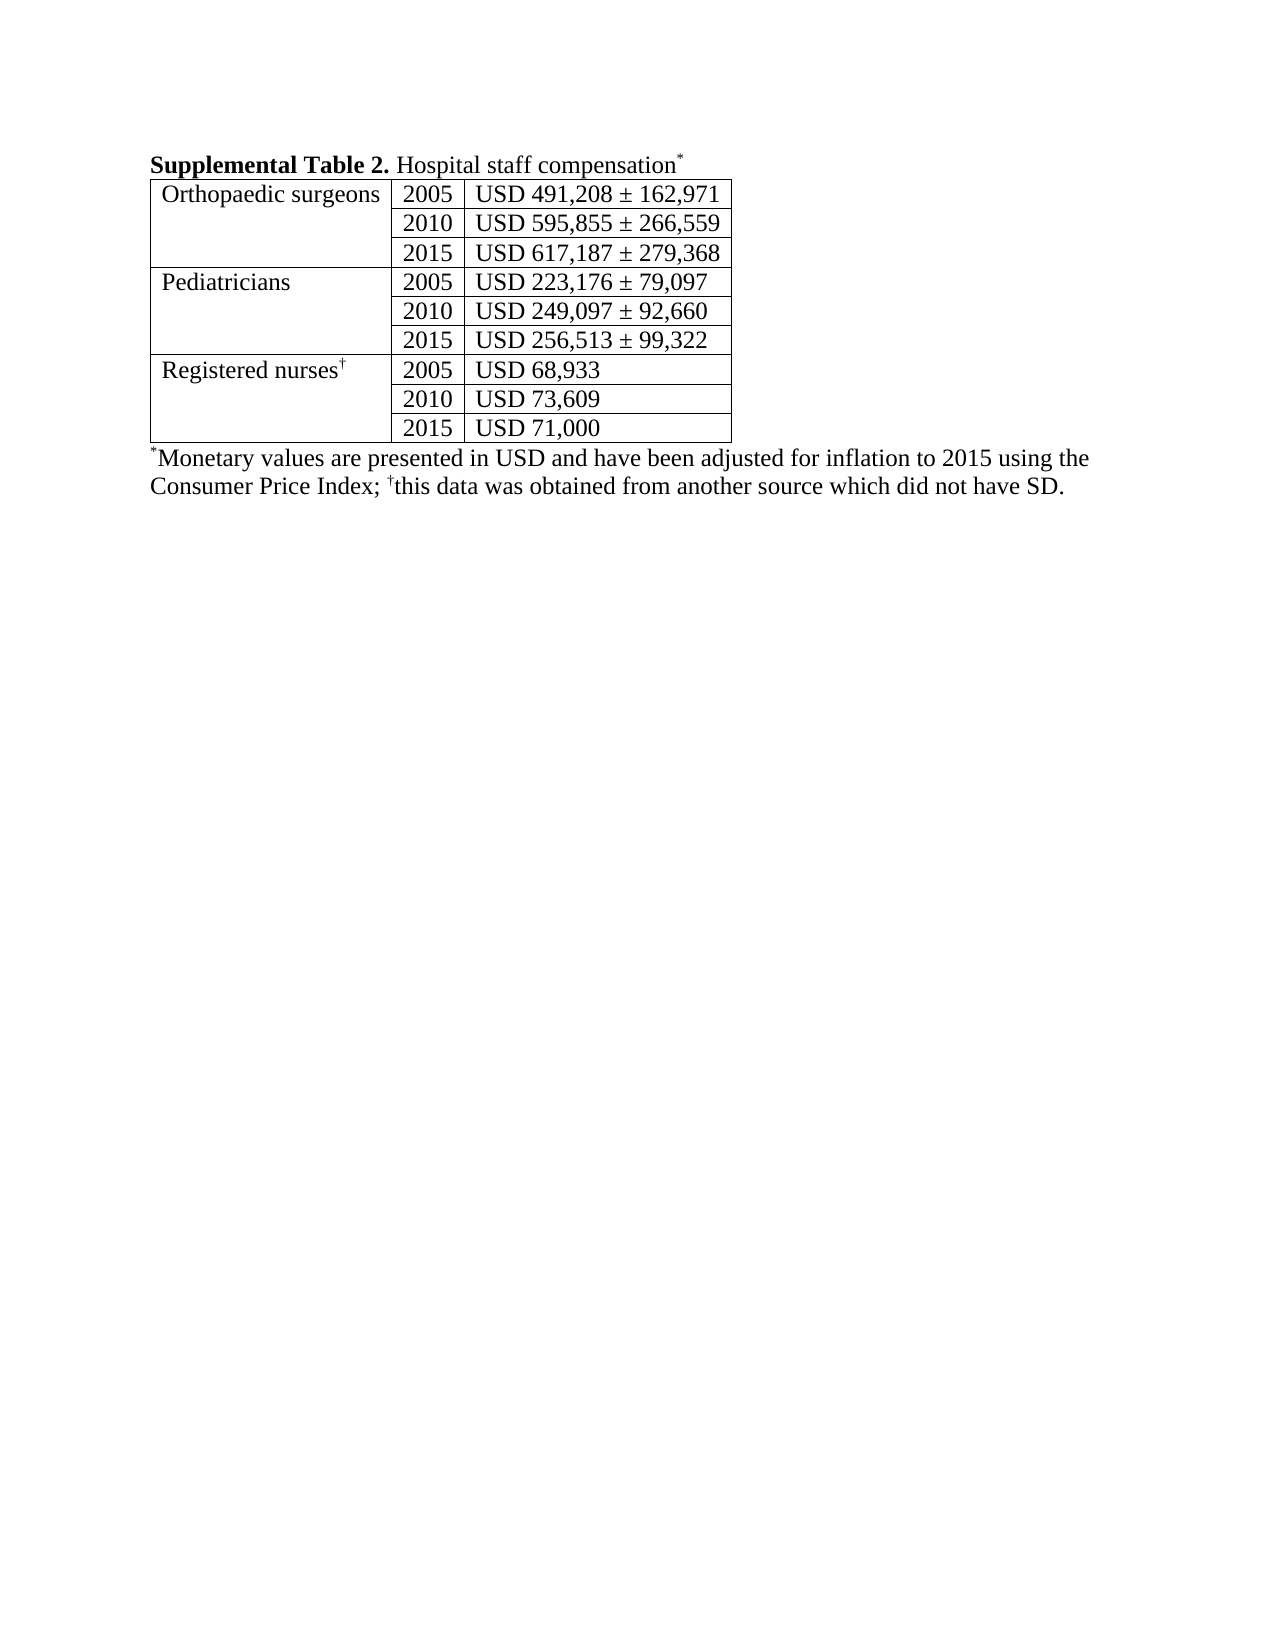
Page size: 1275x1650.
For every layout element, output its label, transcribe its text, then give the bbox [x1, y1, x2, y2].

table_cell USD 223,176 ± 79,097 [465, 268, 731, 296]
table_cell 2010 [392, 297, 464, 325]
table_cell USD 73,609 [465, 385, 731, 413]
table_cell USD 595,855 ± 266,559 [465, 209, 731, 237]
table_cell 2010 [392, 209, 464, 237]
text Supplemental Table 2. Hospital staff compensation* [150, 150, 1125, 179]
table_cell Registered nurses† [151, 355, 391, 442]
table_cell USD 617,187 ± 279,368 [465, 238, 731, 267]
table_cell 2005 [392, 355, 464, 384]
table_cell USD 256,513 ± 99,322 [465, 326, 731, 354]
text *Monetary values are presented in USD and have been adjusted for inflation to 2015 using the Consumer Price Index; †this data was obtained from another source which did not have SD. [150, 443, 1125, 500]
table_cell 2015 [392, 238, 464, 267]
table_header Orthopaedic surgeons [151, 180, 391, 267]
table_cell USD 71,000 [465, 414, 731, 442]
table_cell Pediatricians [151, 268, 391, 354]
table_header 2005 [392, 180, 464, 208]
table_cell 2015 [392, 414, 464, 442]
table_cell USD 68,933 [465, 355, 731, 384]
table_cell USD 249,097 ± 92,660 [465, 297, 731, 325]
table_cell 2010 [392, 385, 464, 413]
table_cell 2005 [392, 268, 464, 296]
table_cell 2015 [392, 326, 464, 354]
table_header USD 491,208 ± 162,971 [465, 180, 731, 208]
